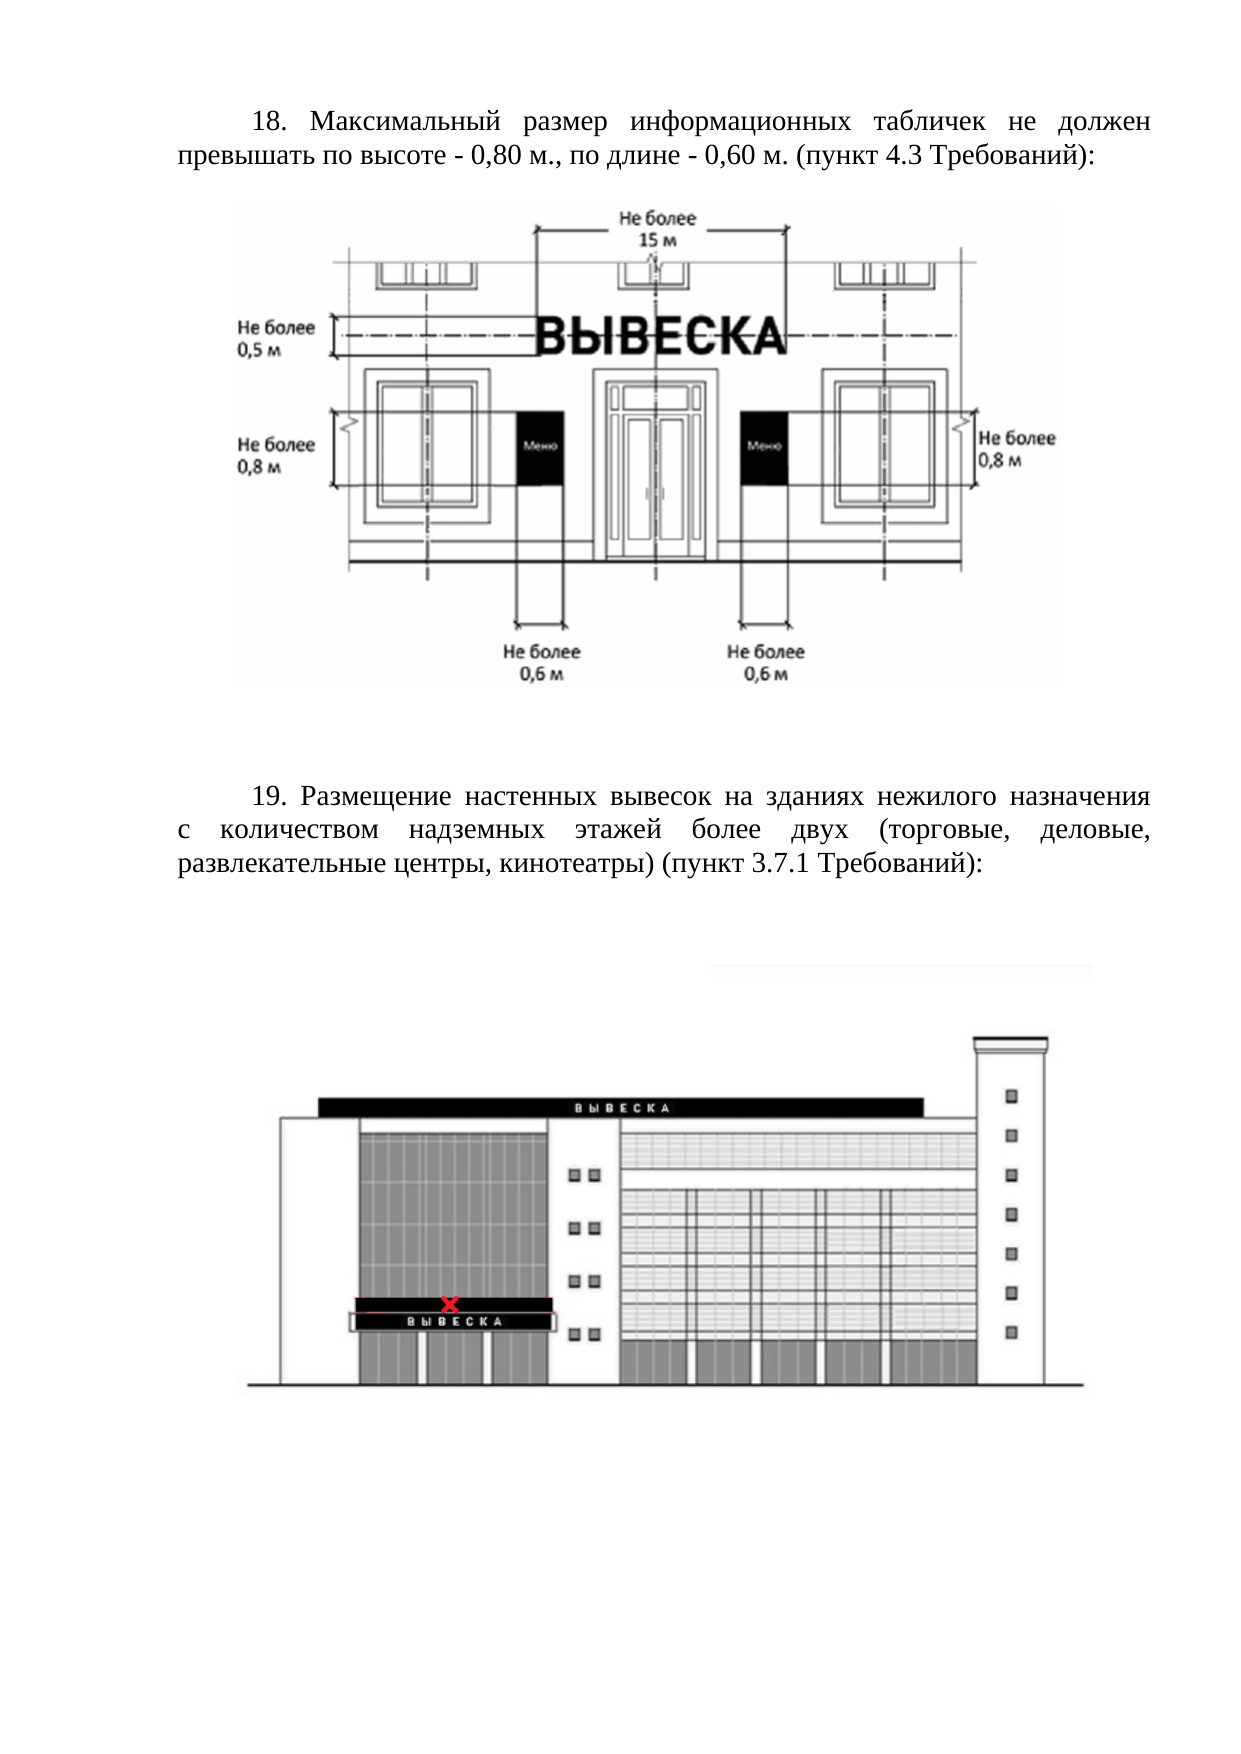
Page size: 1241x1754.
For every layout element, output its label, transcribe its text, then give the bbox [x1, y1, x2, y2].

text 18. Максимальный размер информационных табличек не должен превышать по высоте - 0,80 м., по длине - 0,60 м. (пункт 4.3 Требований): [177, 103, 1152, 171]
text 19. Размещение настенных вывесок на зданиях нежилого назначения с количеством надземных этажей более двух (торговые, деловые, развлекательные центры, кинотеатры) (пункт 3.7.1 Требований): [177, 778, 1152, 878]
picture [233, 204, 1060, 687]
picture [237, 964, 1092, 1413]
